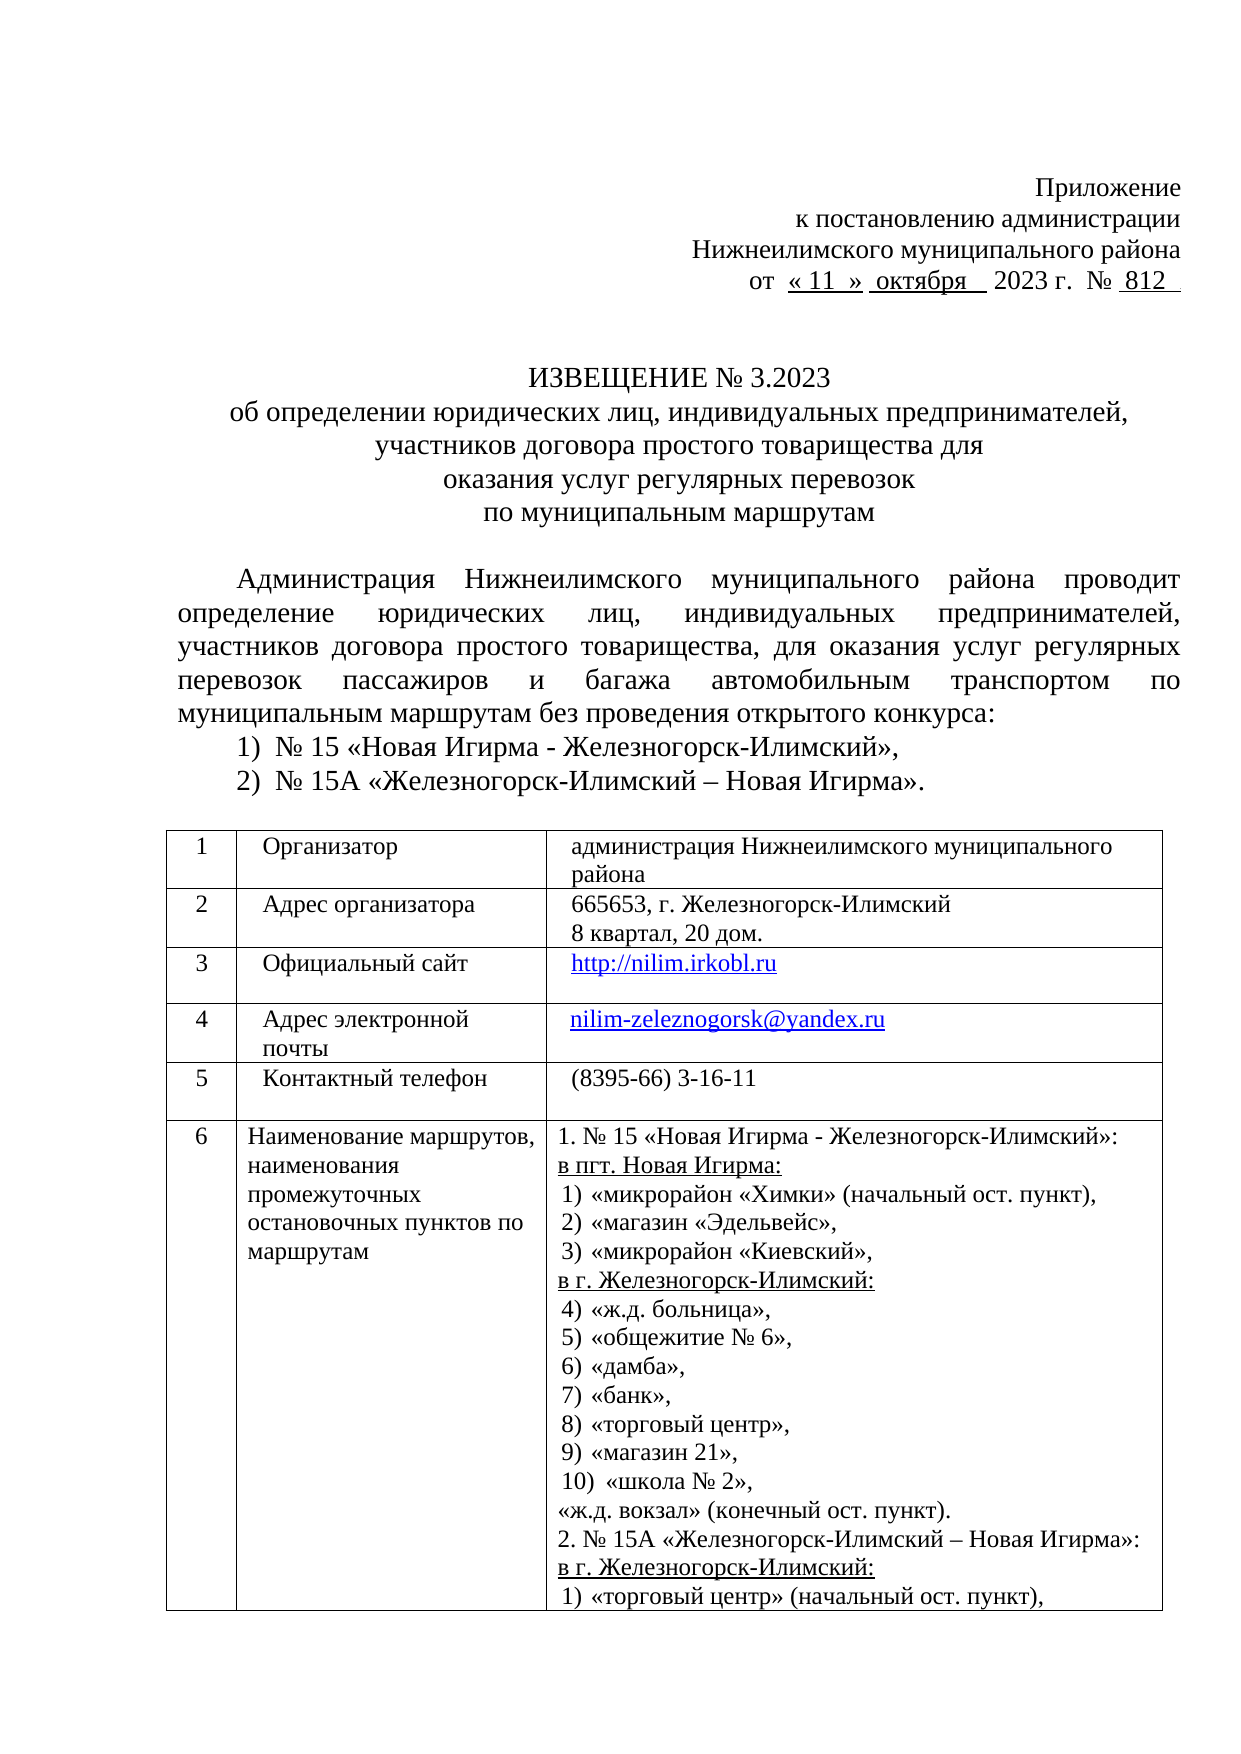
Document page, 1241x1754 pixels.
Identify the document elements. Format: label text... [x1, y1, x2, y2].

text оказания услуг регулярных перевозок [177, 461, 1181, 494]
table_header администрация Нижнеилимского муниципального района [547, 831, 1162, 888]
table_cell 2 [167, 889, 236, 947]
text по муниципальным маршрутам [177, 494, 1181, 528]
text участников договора простого товарищества для [177, 427, 1181, 461]
table_cell Адрес организатора [237, 889, 546, 947]
text об определении юридических лиц, индивидуальных предпринимателей, [177, 394, 1181, 427]
text Нижнеилимского муниципального района [177, 233, 1181, 264]
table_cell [237, 1121, 546, 1610]
text ИЗВЕЩЕНИЕ № 3.2023 [177, 360, 1181, 394]
table_cell http://nilim.irkobl.ru [547, 948, 1162, 1003]
text к постановлению администрации [177, 202, 1181, 233]
table_cell 3 [167, 948, 236, 1003]
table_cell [547, 1121, 1162, 1610]
table_cell Адрес электронной почты [237, 1004, 546, 1062]
table_cell 665653, г. Железногорск-Илимский 8 квартал, 20 дом. [547, 889, 1162, 947]
table_cell Контактный телефон [237, 1063, 546, 1120]
table_cell 6 [167, 1121, 236, 1610]
table_cell nilim-zeleznogorsk@yandex.ru [547, 1004, 1162, 1062]
text 2) № 15А «Железногорск-Илимский – Новая Игирма». [177, 763, 1181, 796]
text Приложение [177, 171, 1181, 202]
table_cell 4 [167, 1004, 236, 1062]
text Администрация Нижнеилимского муниципального района проводит определение юридических лиц, индивидуальных предпринимателей, участников договора простого товарищества, для оказания услуг регулярных перевозок пассажиров и багажа автомобильным транспортом по муниципальным маршрутам без проведения открытого конкурса: [177, 561, 1181, 729]
table_header Организатор [237, 831, 546, 888]
table_cell Официальный сайт [237, 948, 546, 1003]
table_header 1 [167, 831, 236, 888]
table_cell (8395-66) 3-16-11 [547, 1063, 1162, 1120]
table_cell 5 [167, 1063, 236, 1120]
text 1) № 15 «Новая Игирма - Железногорск-Илимский», [177, 729, 1181, 763]
text от « 11 » октября 2023 г. № 812 . [177, 264, 1181, 295]
